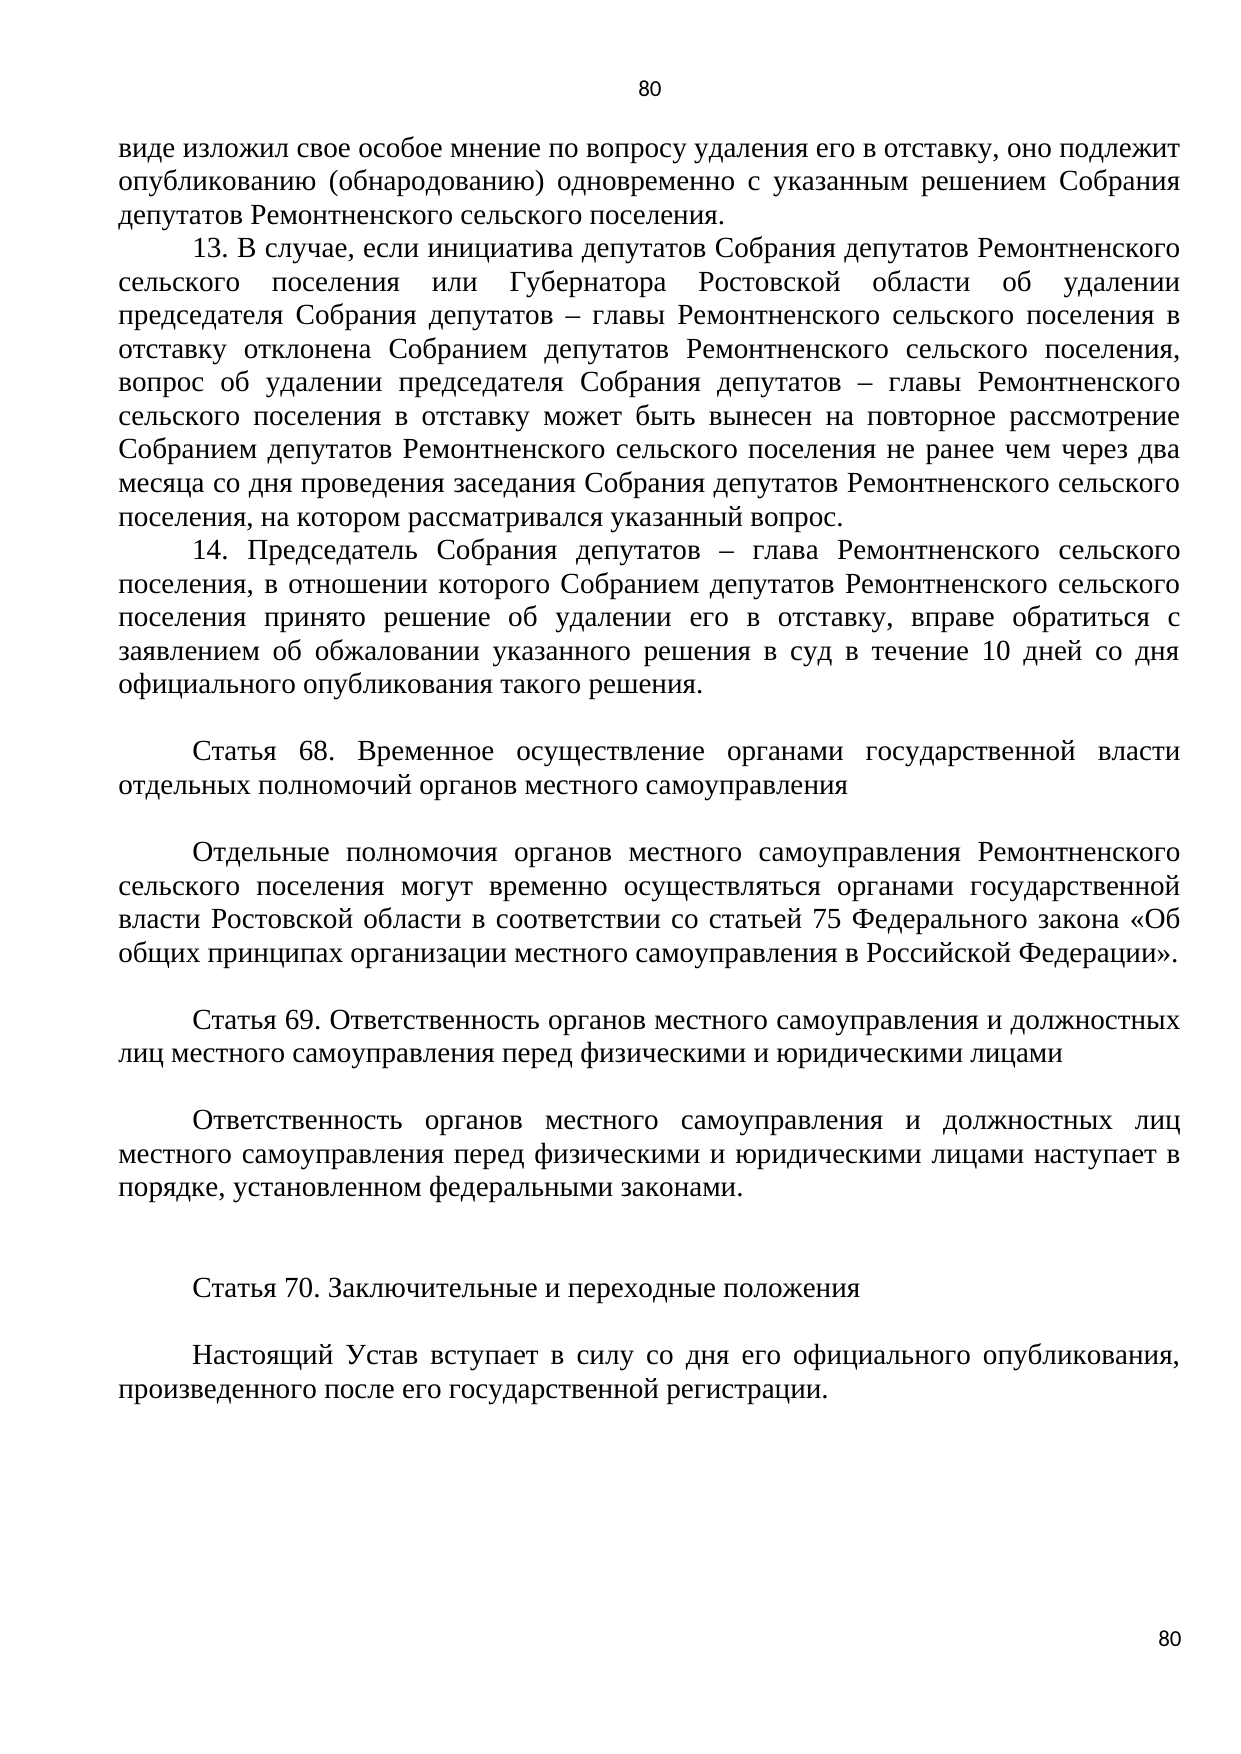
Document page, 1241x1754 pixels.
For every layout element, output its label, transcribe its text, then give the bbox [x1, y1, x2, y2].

text Статья 69. Ответственность органов местного самоуправления и должностных лиц местного самоуправления перед физическими и юридическими лицами [118, 1002, 1181, 1069]
text Отдельные полномочия органов местного самоуправления Ремонтненского сельского поселения могут временно осуществляться органами государственной власти Ростовской области в соответствии со статьей 75 Федерального закона «Об общих принципах организации местного самоуправления в Российской Федерации». [118, 834, 1181, 968]
text Ответственность органов местного самоуправления и должностных лиц местного самоуправления перед физическими и юридическими лицами наступает в порядке, установленном федеральными законами. [118, 1102, 1181, 1203]
text 13. В случае, если инициатива депутатов Собрания депутатов Ремонтненского сельского поселения или Губернатора Ростовской области об удалении председателя Собрания депутатов – главы Ремонтненского сельского поселения в отставку отклонена Собранием депутатов Ремонтненского сельского поселения, вопрос об удалении председателя Собрания депутатов – главы Ремонтненского сельского поселения в отставку может быть вынесен на повторное рассмотрение Собранием депутатов Ремонтненского сельского поселения не ранее чем через два месяца со дня проведения заседания Собрания депутатов Ремонтненского сельского поселения, на котором рассматривался указанный вопрос. [118, 230, 1181, 532]
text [118, 130, 1181, 230]
text Статья 68. Временное осуществление органами государственной власти отдельных полномочий органов местного самоуправления [118, 733, 1181, 801]
text 14. Председатель Собрания депутатов – глава Ремонтненского сельского поселения, в отношении которого Собранием депутатов Ремонтненского сельского поселения принято решение об удалении его в отставку, вправе обратиться с заявлением об обжаловании указанного решения в суд в течение 10 дней со дня официального опубликования такого решения. [118, 532, 1181, 700]
text Статья 70. Заключительные и переходные положения [118, 1270, 1181, 1304]
text Настоящий Устав вступает в силу со дня его официального опубликования, произведенного после его государственной регистрации. [118, 1337, 1181, 1404]
